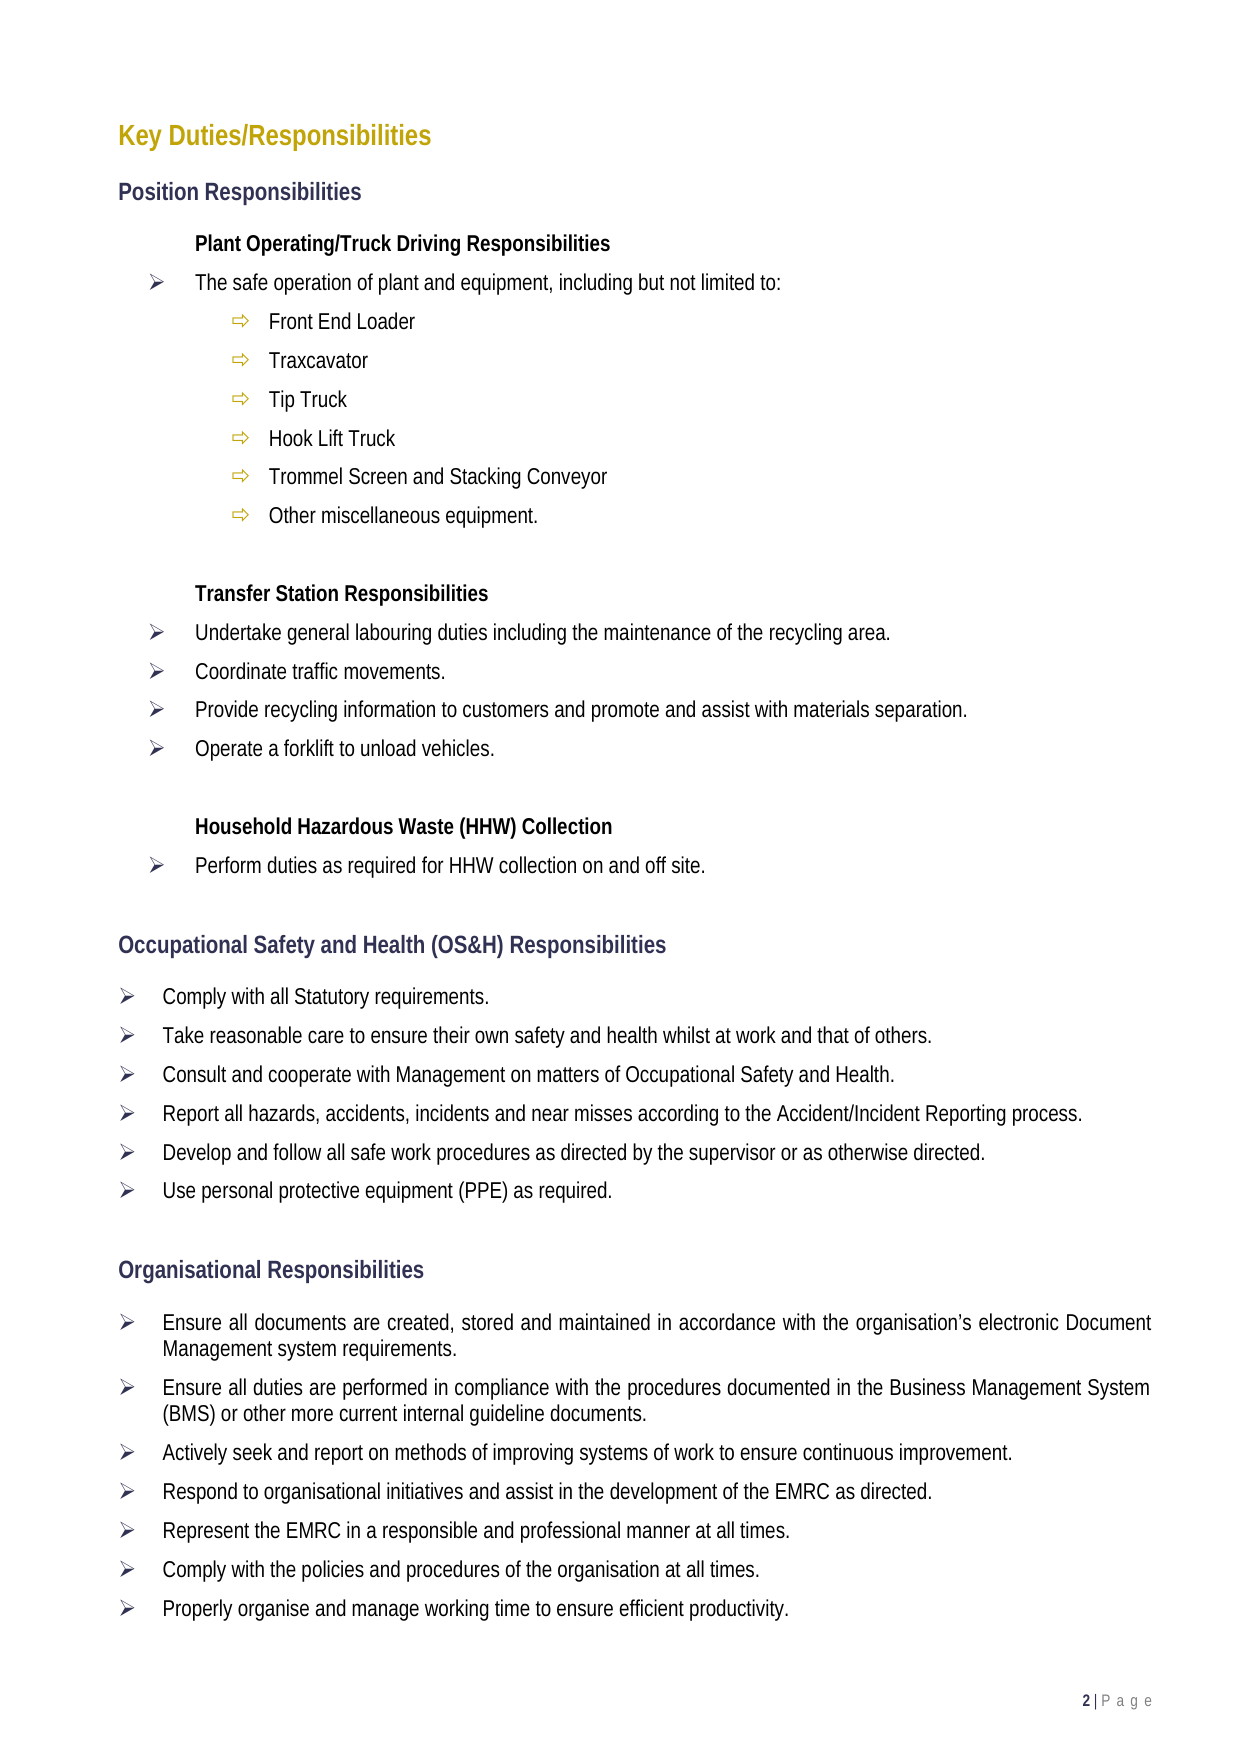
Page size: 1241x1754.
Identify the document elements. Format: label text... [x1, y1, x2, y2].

text Respond to organisational initiatives and assist in the development of the EMRC as directed. [118, 1478, 1152, 1504]
text Take reasonable care to ensure their own safety and health whilst at work and that of others. [118, 1022, 1152, 1048]
text Properly organise and manage working time to ensure efficient productivity. [118, 1595, 1152, 1621]
subtitle Organisational Responsibilities [118, 1255, 1152, 1284]
text Ensure all duties are performed in compliance with the procedures documented in the Business Management System (BMS) or other more current internal guideline documents. [118, 1374, 1152, 1427]
text Undertake general labouring duties including the maintenance of the recycling area. [148, 619, 1152, 645]
subtitle Position Responsibilities [118, 177, 1152, 205]
title Key Duties/Responsibilities [118, 118, 1152, 152]
list Household Hazardous Waste (HHW) Collection [195, 813, 1152, 839]
text Coordinate traffic movements. [148, 658, 1152, 684]
text Use personal protective equipment (PPE) as required. [118, 1177, 1152, 1204]
text Develop and follow all safe work procedures as directed by the supervisor or as otherwise directed. [118, 1139, 1152, 1165]
text Report all hazards, accidents, incidents and near misses according to the Accident/Incident Reporting process. [118, 1100, 1152, 1126]
text Ensure all documents are created, stored and maintained in accordance with the organisation’s electronic Document Management system requirements. [118, 1309, 1152, 1362]
text Traxcavator [230, 347, 1152, 373]
subtitle Occupational Safety and Health (OS&H) Responsibilities [118, 929, 1152, 958]
text Perform duties as required for HHW collection on and off site. [148, 852, 1152, 878]
text Operate a forklift to unload vehicles. [148, 735, 1152, 762]
text Comply with the policies and procedures of the organisation at all times. [118, 1556, 1152, 1582]
text Other miscellaneous equipment. [230, 502, 1152, 528]
text The safe operation of plant and equipment, including but not limited to: [148, 269, 1152, 295]
text Represent the EMRC in a responsible and professional manner at all times. [118, 1517, 1152, 1543]
list Transfer Station Responsibilities [195, 580, 1152, 606]
text Provide recycling information to customers and promote and assist with materials separation. [148, 696, 1152, 723]
text Trommel Screen and Stacking Conveyor [230, 463, 1152, 490]
text Consult and cooperate with Management on matters of Occupational Safety and Health. [118, 1061, 1152, 1087]
text Comply with all Statutory requirements. [118, 983, 1152, 1009]
text Hook Lift Truck [230, 424, 1152, 451]
text Tip Truck [230, 386, 1152, 412]
list Plant Operating/Truck Driving Responsibilities [195, 230, 1152, 257]
text Front End Loader [230, 308, 1152, 334]
text Actively seek and report on methods of improving systems of work to ensure continuous improvement. [118, 1439, 1152, 1466]
